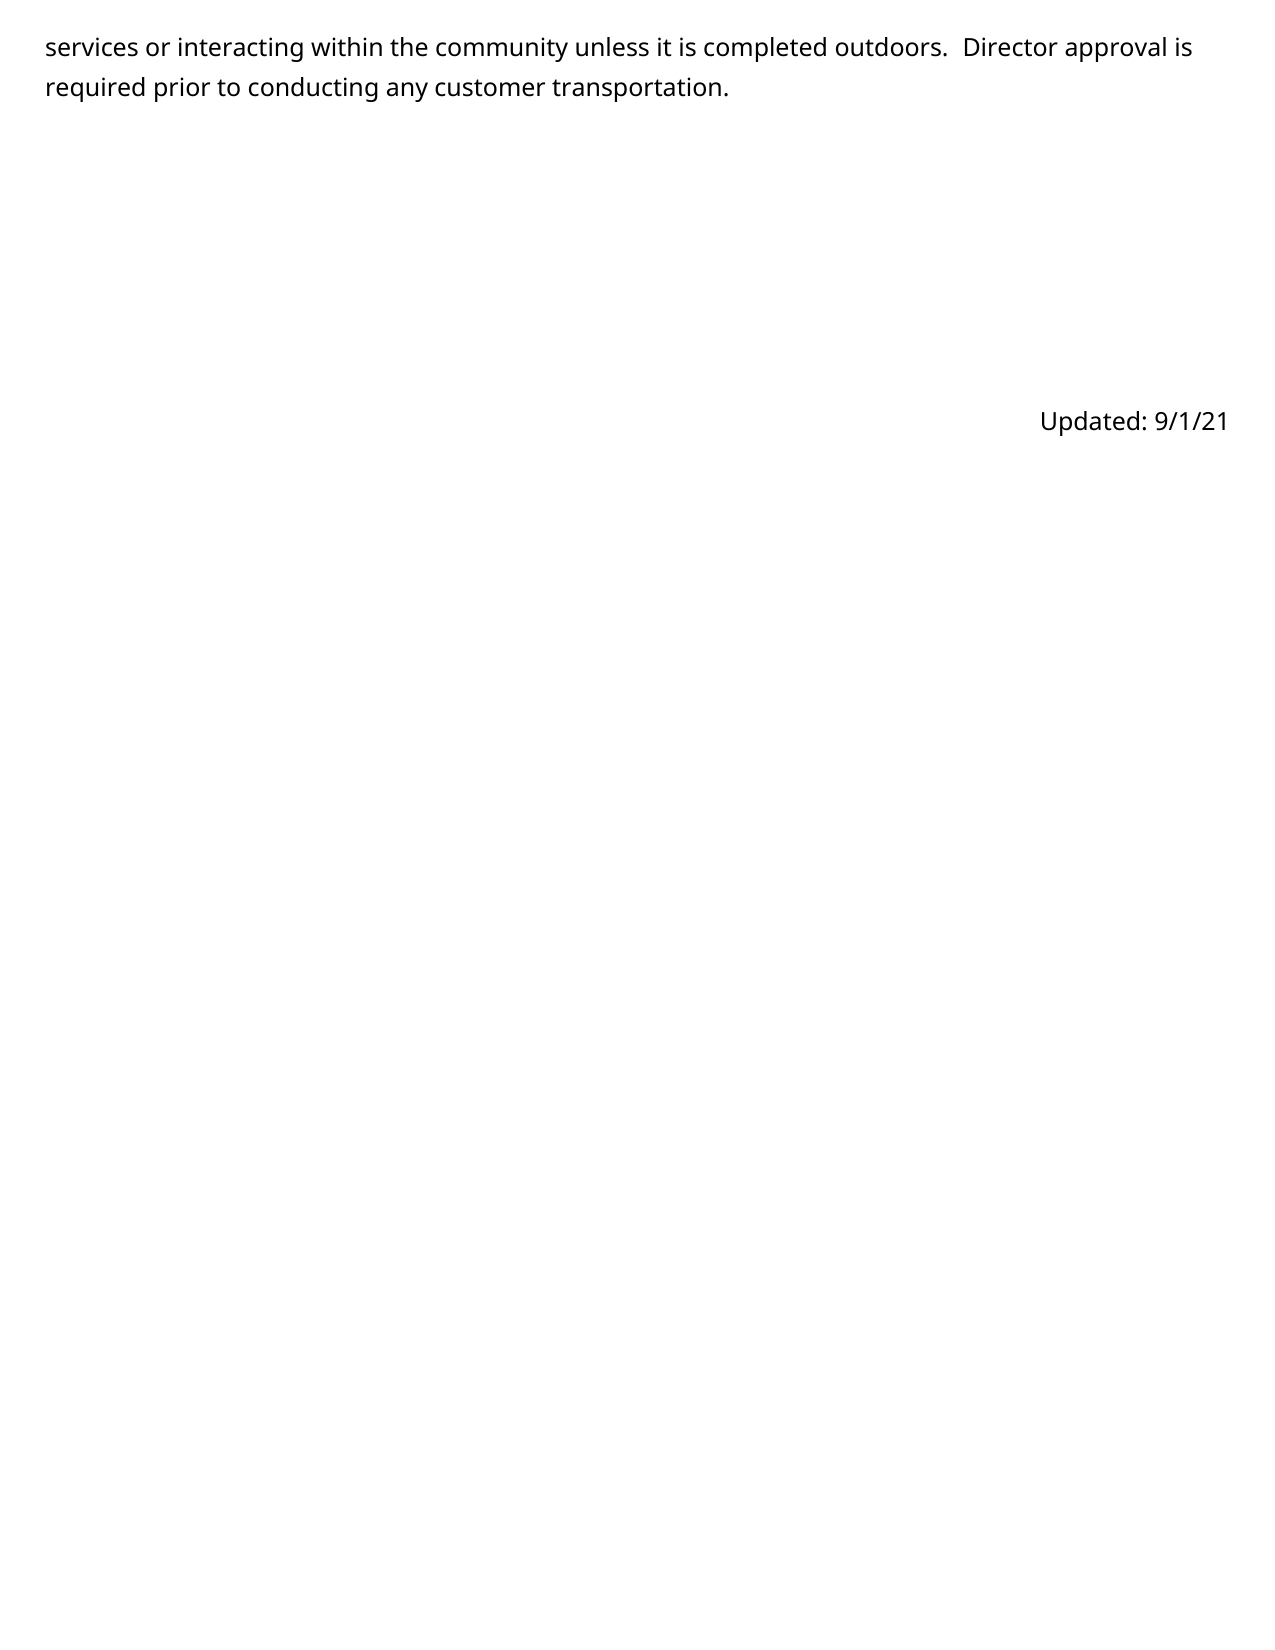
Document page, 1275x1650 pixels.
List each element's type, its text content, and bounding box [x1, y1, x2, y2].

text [45, 30, 1230, 103]
text Updated: 9/1/21 [45, 403, 1230, 437]
